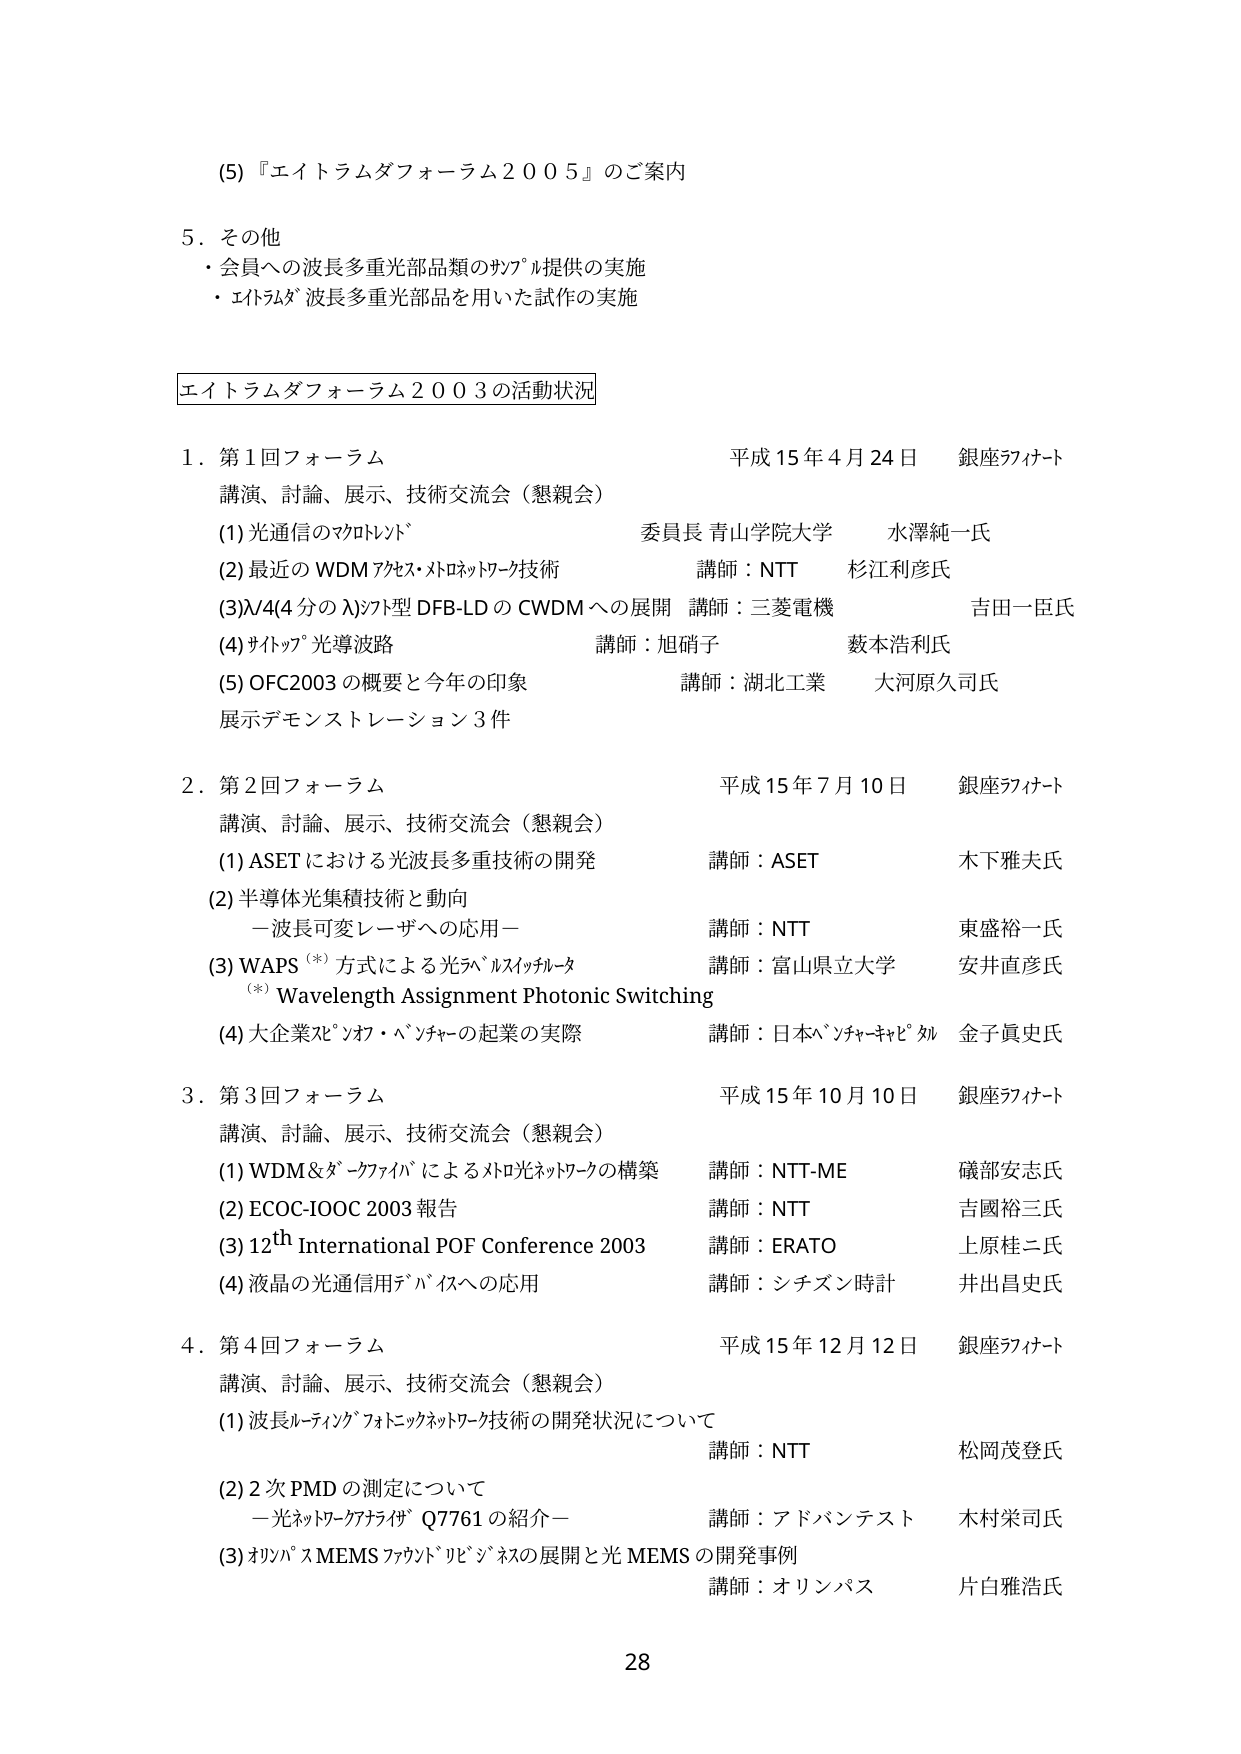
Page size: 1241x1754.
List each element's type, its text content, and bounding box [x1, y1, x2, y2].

text (3) WAPS（＊）方式による光ﾗﾍﾞﾙｽｲｯﾁﾙｰﾀ 講師：富山県立大学 安井直彦氏 [177, 942, 1092, 980]
text (5) 『エイトラムダフォーラム２００５』のご案内 [177, 148, 1092, 185]
text 講演、討論、展示、技術交流会（懇親会） [177, 471, 1092, 509]
text ４．第４回フォーラム 平成15年12月12日 銀座ﾗﾌｨﾅｰﾄ [177, 1322, 1092, 1360]
text －波長可変レーザへの応用－ 講師：NTT 東盛裕一氏 [177, 912, 1092, 942]
text 講師：オリンパス 片白雅浩氏 [192, 1570, 1092, 1600]
text 講師：NTT 松岡茂登氏 [177, 1435, 1092, 1465]
list ｴｲﾄﾗﾑﾀﾞ波長多重光部品を用いた試作の実施 [207, 281, 1092, 311]
text (4) 大企業ｽﾋﾟﾝｵﾌ・ﾍﾞﾝﾁｬｰの起業の実際 講師：日本ﾍﾞﾝﾁｬｰｷｬﾋﾟﾀﾙ 金子眞史氏 [177, 1010, 1092, 1047]
text ・会員への波長多重光部品類のｻﾝﾌﾟﾙ提供の実施 [177, 251, 1092, 281]
text (1) WDM＆ﾀﾞｰｸﾌｧｲﾊﾞによるﾒﾄﾛ光ﾈｯﾄﾜｰｸの構築 講師：NTT-ME 礒部安志氏 [177, 1147, 1092, 1185]
text (1) 光通信のﾏｸﾛﾄﾚﾝﾄﾞ 委員長 青山学院大学 水澤純一氏 [177, 509, 1092, 546]
text (4) ｻｲﾄｯﾌﾟ光導波路 講師：旭硝子 薮本浩利氏 [177, 621, 1092, 659]
text (2) 半導体光集積技術と動向 [177, 875, 1092, 912]
text ３．第３回フォーラム 平成15年10月10日 銀座ﾗﾌｨﾅｰﾄ [177, 1072, 1092, 1110]
text １．第１回フォーラム 平成15年４月24日 銀座ﾗﾌｨﾅｰﾄ [177, 434, 1092, 471]
text (1) ASETにおける光波長多重技術の開発 講師：ASET 木下雅夫氏 [177, 837, 1092, 875]
text エイトラムダフォーラム２００３の活動状況 [177, 368, 1092, 405]
text (1) 波長ﾙｰﾃｨﾝｸﾞﾌｫﾄﾆｯｸﾈｯﾄﾜｰｸ技術の開発状況について [177, 1397, 1092, 1435]
text (2) 最近のWDMｱｸｾｽ･ﾒﾄﾛﾈｯﾄﾜｰｸ技術 講師：NTT 杉江利彦氏 [177, 546, 1092, 584]
text ２．第２回フォーラム 平成15年７月10日 銀座ﾗﾌｨﾅｰﾄ [177, 762, 1092, 800]
text 講演、討論、展示、技術交流会（懇親会） [177, 800, 1092, 837]
text (3)λ/4(4分のλ)ｼﾌﾄ型DFB-LDのCWDMへの展開 講師：三菱電機 吉田一臣氏 [177, 584, 1092, 621]
text (2) ECOC-IOOC 2003報告 講師：NTT 吉國裕三氏 [177, 1185, 1092, 1222]
text (3) ｵﾘﾝﾊﾟｽMEMSﾌｧｳﾝﾄﾞﾘﾋﾞｼﾞﾈｽの展開と光MEMSの開発事例 [193, 1533, 1092, 1570]
text (3) 12th International POF Conference 2003 講師：ERATO 上原桂ニ氏 [177, 1222, 1092, 1260]
text 講演、討論、展示、技術交流会（懇親会） [177, 1360, 1092, 1397]
text （＊）Wavelength Assignment Photonic Switching [177, 980, 1092, 1010]
text 展示デモンストレーション３件 [177, 696, 1092, 734]
text 講演、討論、展示、技術交流会（懇親会） [177, 1110, 1092, 1147]
text －光ﾈｯﾄﾜｰｸｱﾅﾗｲｻﾞQ7761の紹介－ 講師：アドバンテスト 木村栄司氏 [177, 1502, 1092, 1533]
text (4) 液晶の光通信用ﾃﾞﾊﾞｲｽへの応用 講師：シチズン時計 井出昌史氏 [177, 1260, 1092, 1297]
text (2) 2次PMDの測定について [177, 1465, 1092, 1502]
text (5) OFC2003の概要と今年の印象 講師：湖北工業 大河原久司氏 [177, 659, 1092, 696]
text ５．その他 [177, 214, 1092, 251]
